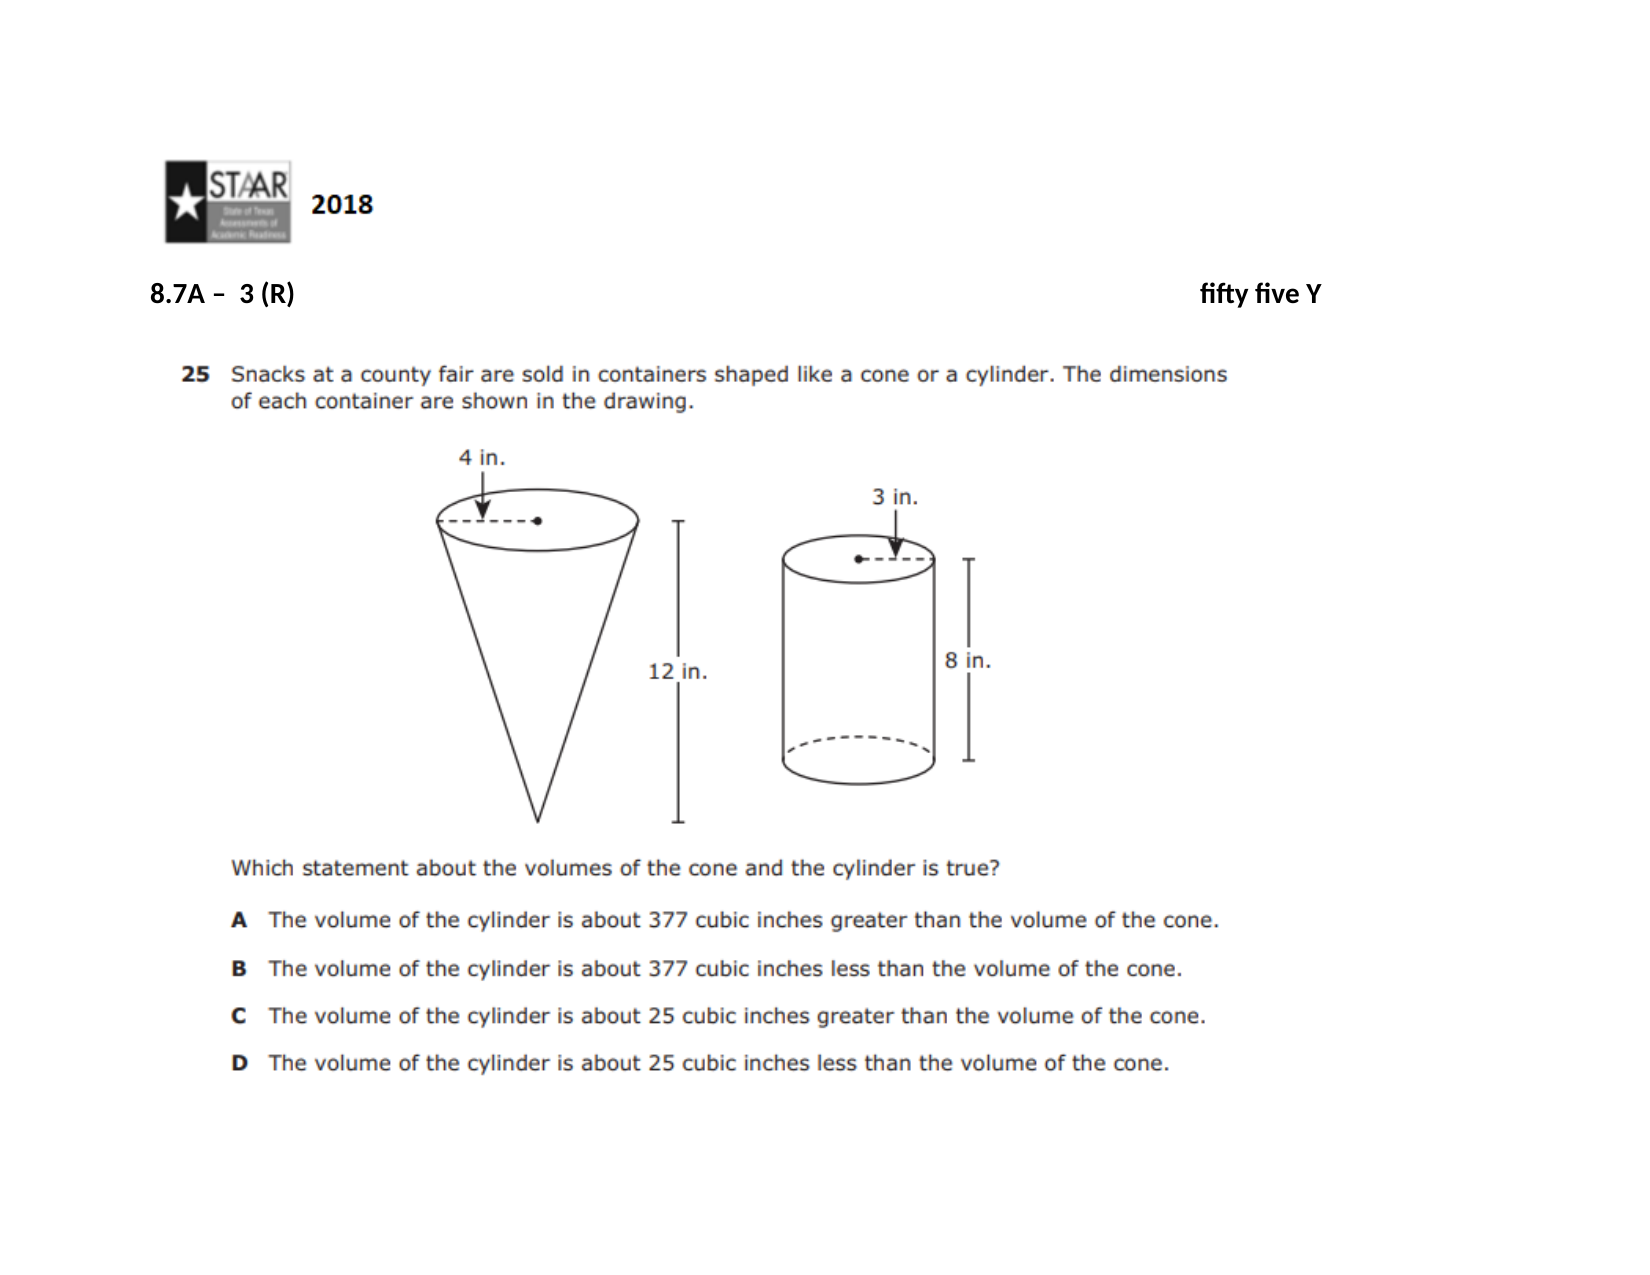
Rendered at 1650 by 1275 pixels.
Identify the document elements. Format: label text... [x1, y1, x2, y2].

picture [150, 330, 1274, 1121]
text 8.7A – 3 (R) fifty five Y [150, 275, 1500, 311]
picture [150, 150, 380, 257]
